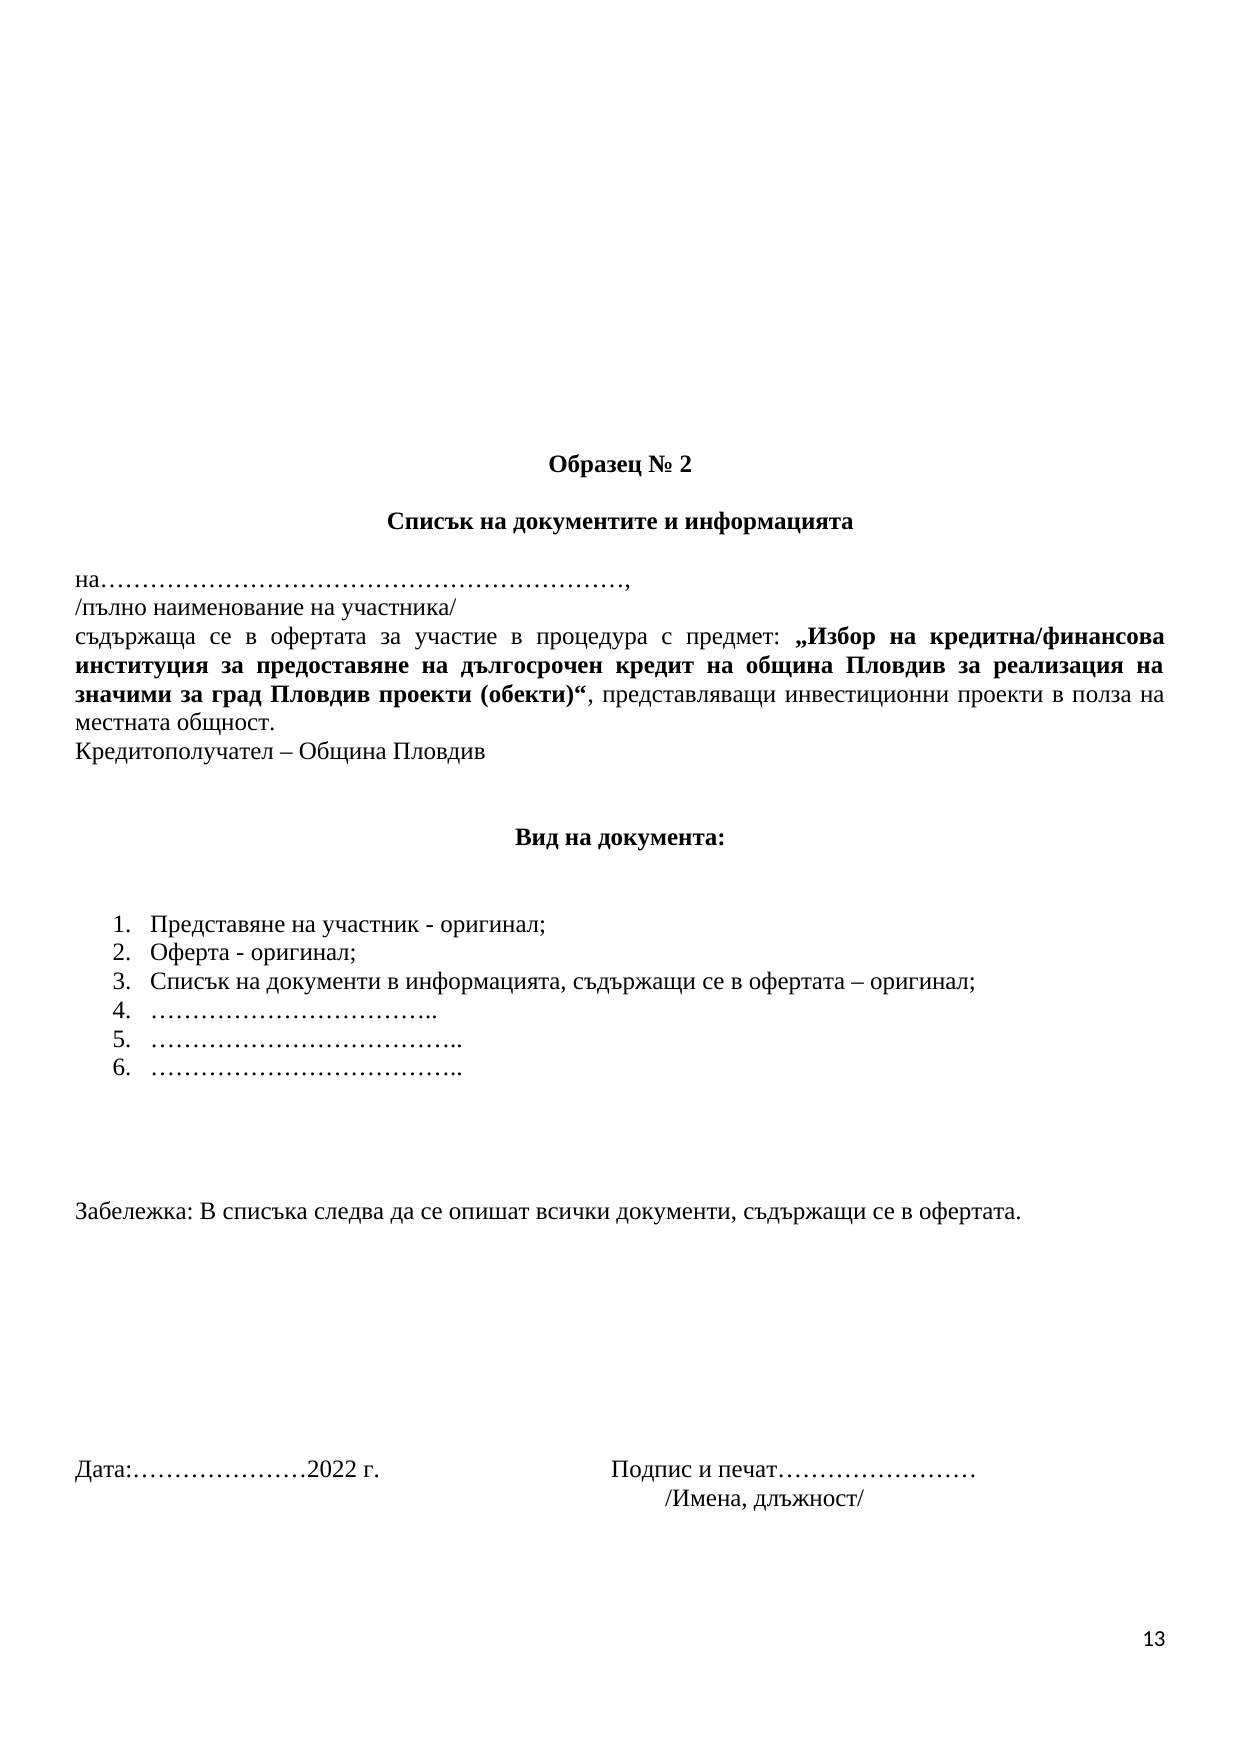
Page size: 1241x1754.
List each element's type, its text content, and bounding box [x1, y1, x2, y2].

text /Имена, длъжност/ [75, 1483, 1165, 1512]
text Образец № 2 [75, 449, 1165, 477]
list …………………………….. [112, 995, 1165, 1024]
text Забележка: В списъка следва да се опишат всички документи, съдържащи се в офертата. [75, 1196, 1165, 1225]
text /пълно наименование на участника/ [75, 592, 1165, 621]
text съдържаща се в офертата за участие в процедура с предмет: „Избор на кредитна/финансова институция за предоставяне на дългосрочен кредит на община Пловдив за реализация на значими за град Пловдив проекти (обекти)“, представляващи инвестиционни проекти в полза на местната общност. [75, 621, 1165, 736]
text на………………………………………………………, [75, 564, 1165, 592]
text Кредитополучател – Община Пловдив [75, 736, 1165, 765]
text Вид на документа: [75, 822, 1165, 851]
text Дата:…………………2022 г. Подпис и печат…………………… [75, 1454, 1165, 1483]
list Представяне на участник - оригинал; [112, 909, 1165, 937]
list ……………………………….. [112, 1024, 1165, 1052]
text Списък на документите и информацията [75, 506, 1165, 535]
list Оферта - оригинал; [112, 937, 1165, 966]
list ……………………………….. [112, 1052, 1165, 1081]
list Списък на документи в информацията, съдържащи се в офертата – оригинал; [112, 966, 1165, 995]
